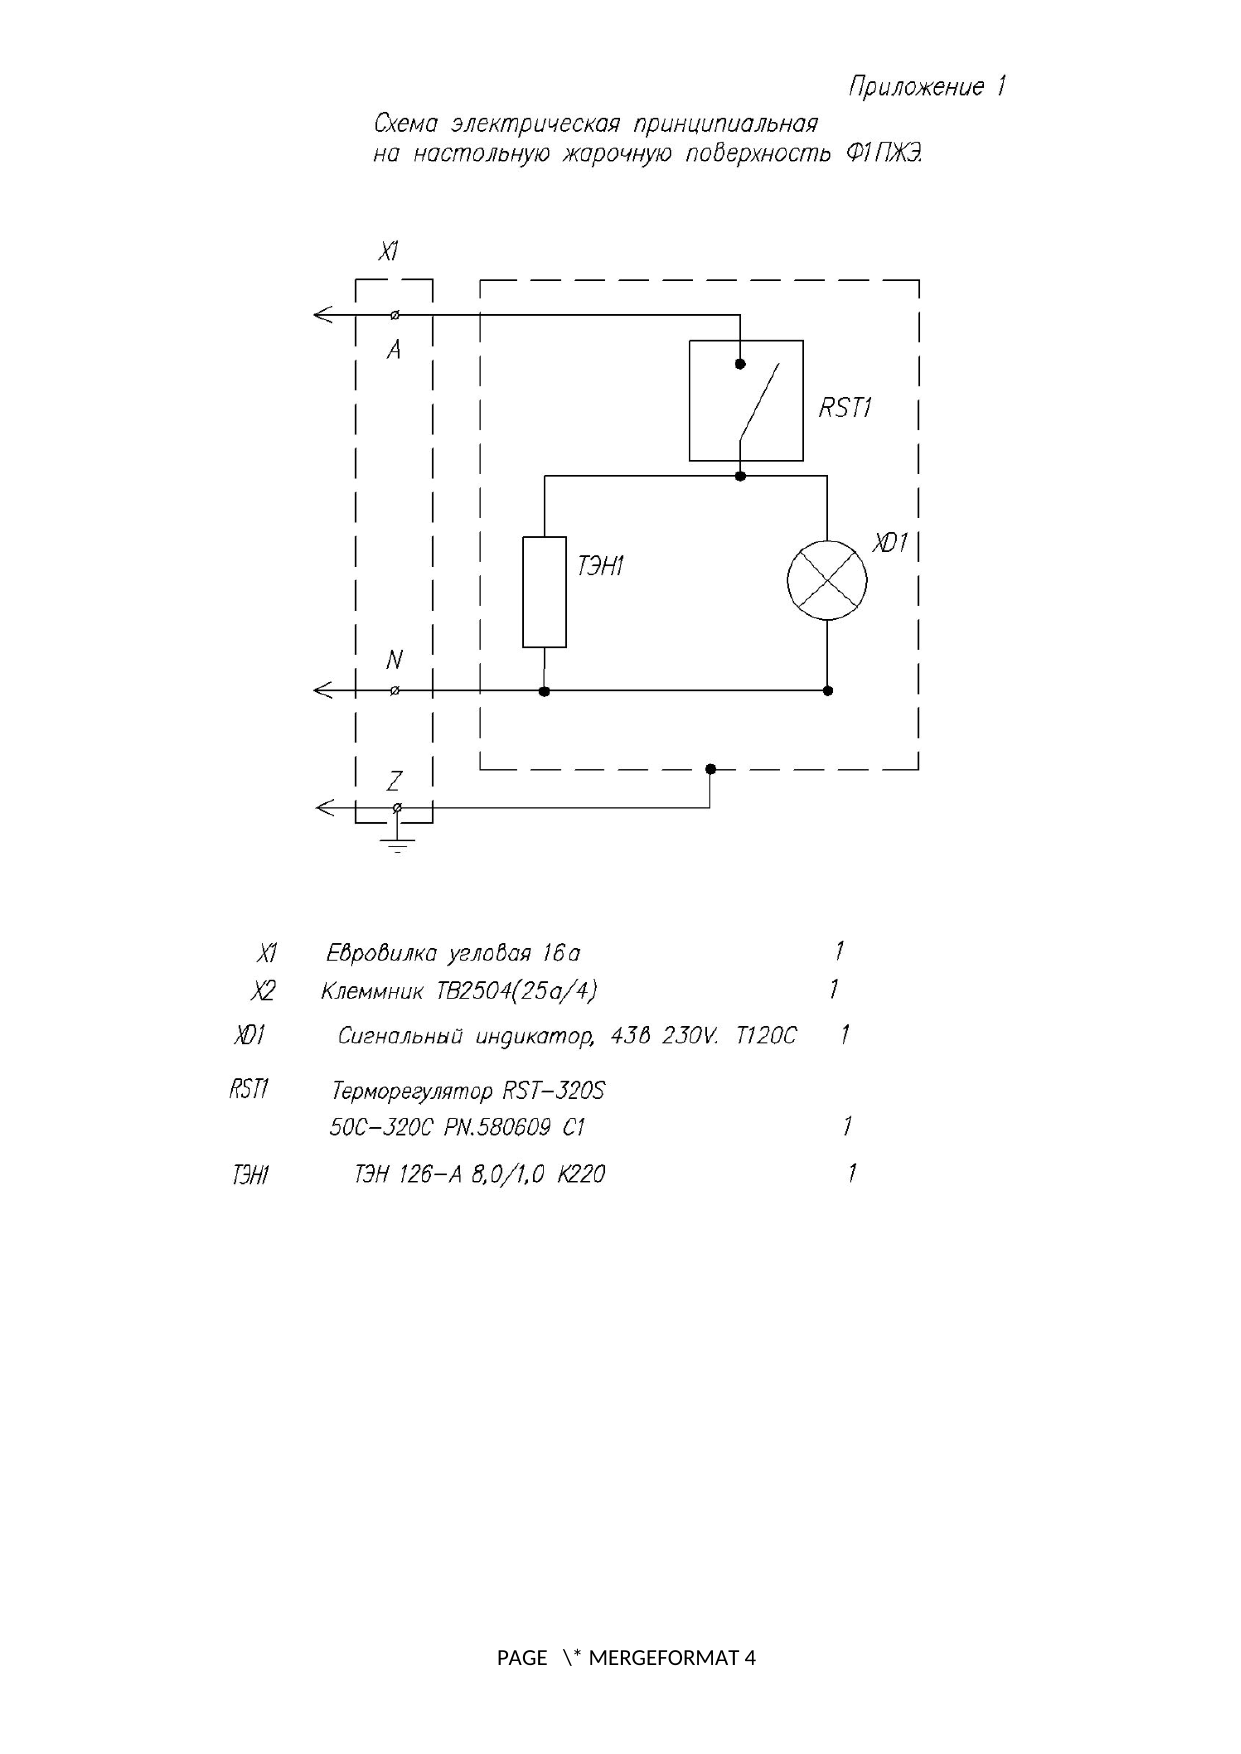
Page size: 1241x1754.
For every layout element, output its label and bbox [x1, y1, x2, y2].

picture [206, 62, 1144, 1233]
